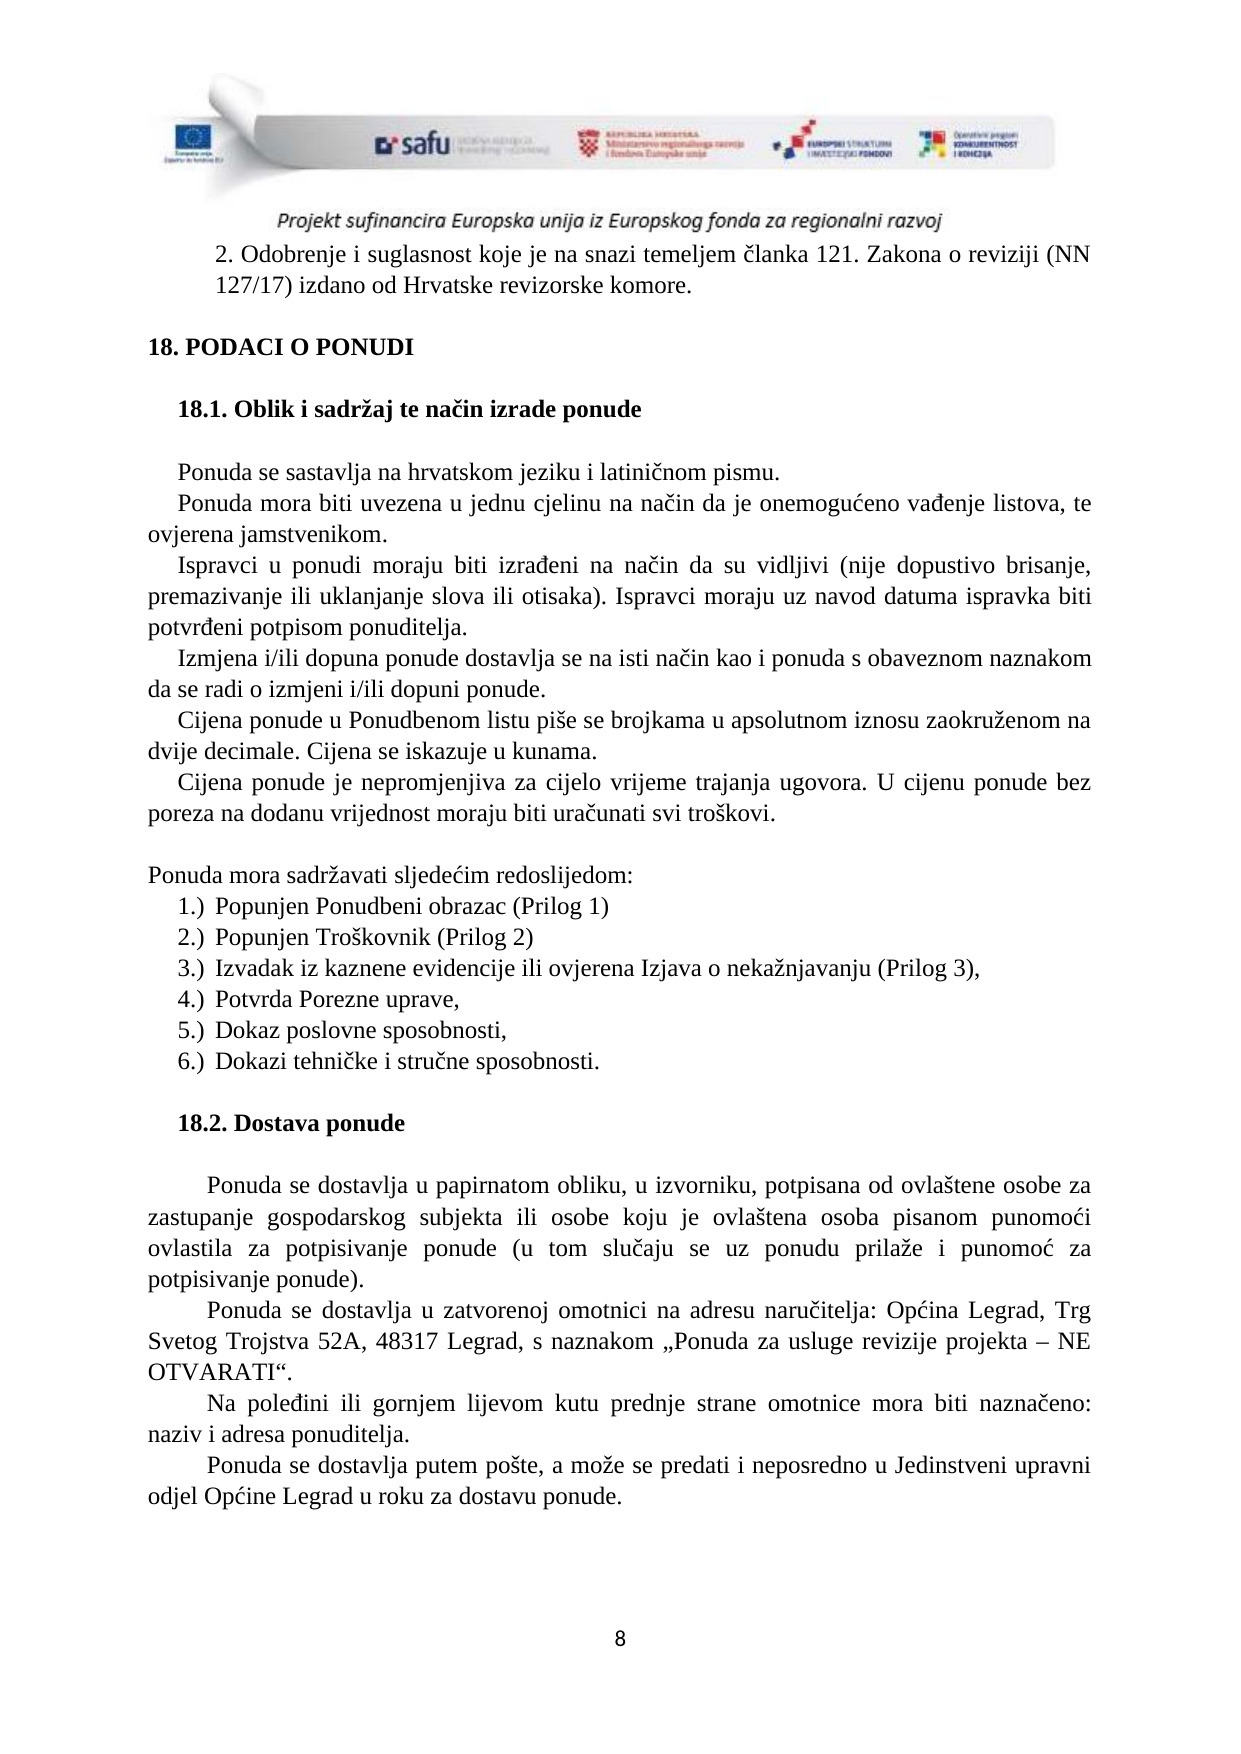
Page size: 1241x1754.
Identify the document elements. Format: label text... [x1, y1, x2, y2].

list Dokaz poslovne sposobnosti, [177, 1015, 1093, 1044]
text Ponuda se sastavlja na hrvatskom jeziku i latiničnom pismu. [148, 457, 1093, 485]
picture [147, 73, 1093, 240]
list Popunjen Ponudbeni obrazac (Prilog 1) [177, 891, 1093, 920]
list 2. Odobrenje i suglasnost koje je na snazi temeljem članka 121. Zakona o reviziji (NN 127/17) izdano od Hrvatske revizorske komore. [215, 240, 1093, 299]
text 18. PODACI O PONUDI [148, 332, 1093, 361]
text 18.2. Dostava ponude [148, 1108, 1093, 1137]
text Ponuda mora biti uvezena u jednu cjelinu na način da je onemogućeno vađenje listova, te ovjerena jamstvenikom. [148, 488, 1093, 547]
text Ponuda se dostavlja u zatvorenoj omotnici na adresu naručitelja: Općina Legrad, Trg Svetog Trojstva 52A, 48317 Legrad, s naznakom „Ponuda za usluge revizije projekta – NE OTVARATI“. [148, 1295, 1093, 1386]
text Izmjena i/ili dopuna ponude dostavlja se na isti način kao i ponuda s obaveznom naznakom da se radi o izmjeni i/ili dopuni ponude. [148, 643, 1093, 703]
text Na poleđini ili gornjem lijevom kutu prednje strane omotnice mora biti naznačeno: naziv i adresa ponuditelja. [148, 1388, 1093, 1448]
list Popunjen Troškovnik (Prilog 2) [177, 922, 1093, 951]
text Ponuda mora sadržavati sljedećim redoslijedom: [148, 860, 1093, 889]
text Ponuda se dostavlja putem pošte, a može se predati i neposredno u Jedinstveni upravni odjel Općine Legrad u roku za dostavu ponude. [148, 1450, 1093, 1510]
list Potvrda Porezne uprave, [177, 984, 1093, 1013]
text Ponuda se dostavlja u papirnatom obliku, u izvorniku, potpisana od ovlaštene osobe za zastupanje gospodarskog subjekta ili osobe koju je ovlaštena osoba pisanom punomoći ovlastila za potpisivanje ponude (u tom slučaju se uz ponudu prilaže i punomoć za potpisivanje ponude). [148, 1171, 1093, 1292]
text Cijena ponude u Ponudbenom listu piše se brojkama u apsolutnom iznosu zaokruženom na dvije decimale. Cijena se iskazuje u kunama. [148, 705, 1093, 765]
text 18.1. Oblik i sadržaj te način izrade ponude [148, 394, 1093, 423]
text Ispravci u ponudi moraju biti izrađeni na način da su vidljivi (nije dopustivo brisanje, premazivanje ili uklanjanje slova ili otisaka). Ispravci moraju uz navod datuma ispravka biti potvrđeni potpisom ponuditelja. [148, 550, 1093, 641]
list Izvadak iz kaznene evidencije ili ovjerena Izjava o nekažnjavanju (Prilog 3), [177, 953, 1093, 982]
list Dokazi tehničke i stručne sposobnosti. [177, 1046, 1093, 1075]
text Cijena ponude je nepromjenjiva za cijelo vrijeme trajanja ugovora. U cijenu ponude bez poreza na dodanu vrijednost moraju biti uračunati svi troškovi. [148, 767, 1093, 827]
